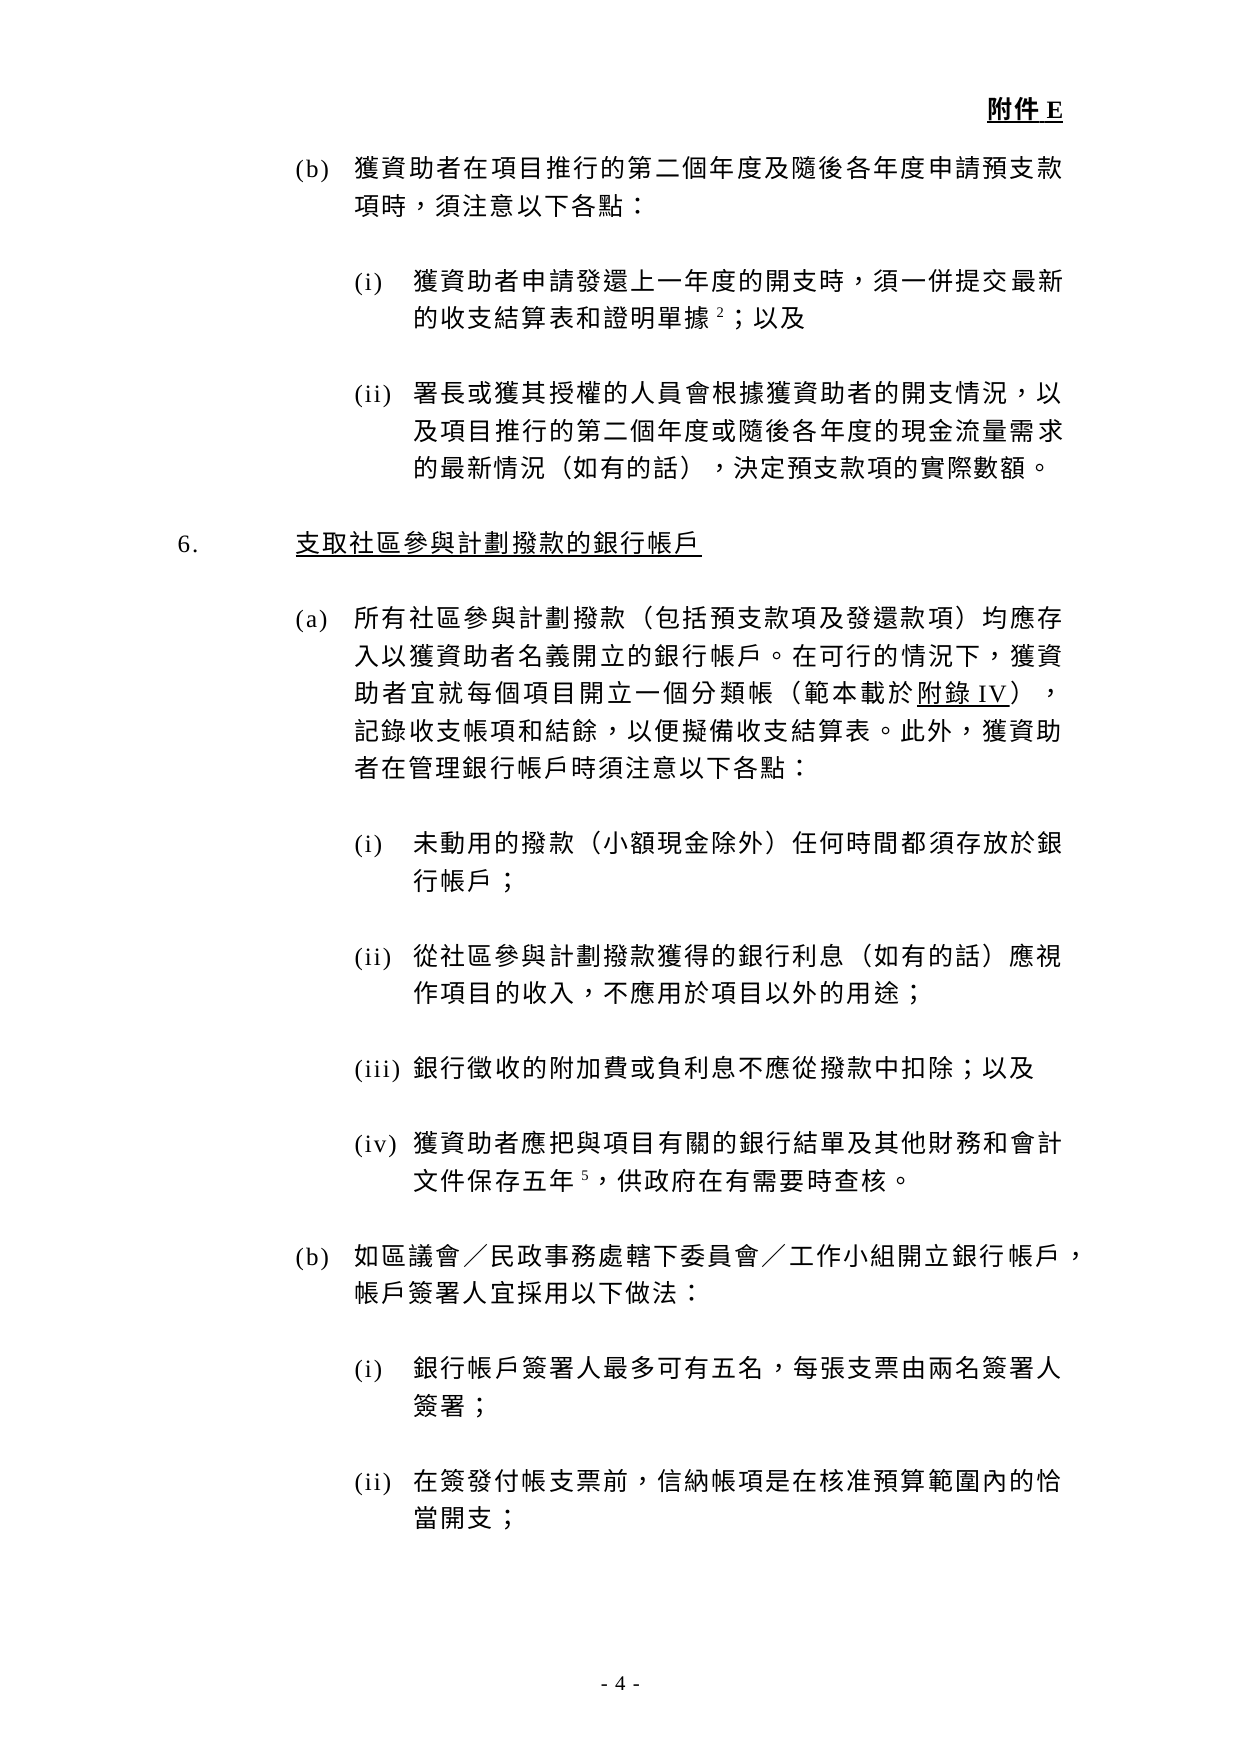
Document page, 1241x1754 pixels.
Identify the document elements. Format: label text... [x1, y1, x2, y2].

text (ii) 在簽發付帳支票前，信納帳項是在核准預算範圍內的恰當開支； [354, 1460, 1063, 1535]
text (a) 所有社區參與計劃撥款（包括預支款項及發還款項）均應存入以獲資助者名義開立的銀行帳戶。在可行的情況下，獲資助者宜就每個項目開立一個分類帳（範本載於附錄IV），記錄收支帳項和結餘，以便擬備收支結算表。此外，獲資助者在管理銀行帳戶時須注意以下各點： [295, 598, 1063, 785]
text (i) 銀行帳戶簽署人最多可有五名，每張支票由兩名簽署人簽署； [354, 1348, 1063, 1423]
text (i) 獲資助者申請發還上一年度的開支時，須一併提交最新的收支結算表和證明單據2；以及 [354, 260, 1063, 335]
text (ii) 從社區參與計劃撥款獲得的銀行利息（如有的話）應視作項目的收入，不應用於項目以外的用途； [354, 935, 1063, 1010]
text (b) 如區議會／民政事務處轄下委員會／工作小組開立銀行帳戶，帳戶簽署人宜採用以下做法： [295, 1235, 1063, 1310]
text (ii) 署長或獲其授權的人員會根據獲資助者的開支情況，以及項目推行的第二個年度或隨後各年度的現金流量需求的最新情況（如有的話），決定預支款項的實際數額。 [354, 373, 1063, 485]
text 6. 支取社區參與計劃撥款的銀行帳戶 [177, 523, 1063, 560]
text (i) 未動用的撥款（小額現金除外）任何時間都須存放於銀行帳戶； [354, 823, 1063, 898]
text (b) 獲資助者在項目推行的第二個年度及隨後各年度申請預支款項時，須注意以下各點： [295, 148, 1063, 260]
text (iii) 銀行徵收的附加費或負利息不應從撥款中扣除；以及 [354, 1048, 1063, 1085]
text (iv) 獲資助者應把與項目有關的銀行結單及其他財務和會計文件保存五年5，供政府在有需要時查核。 [354, 1123, 1063, 1198]
